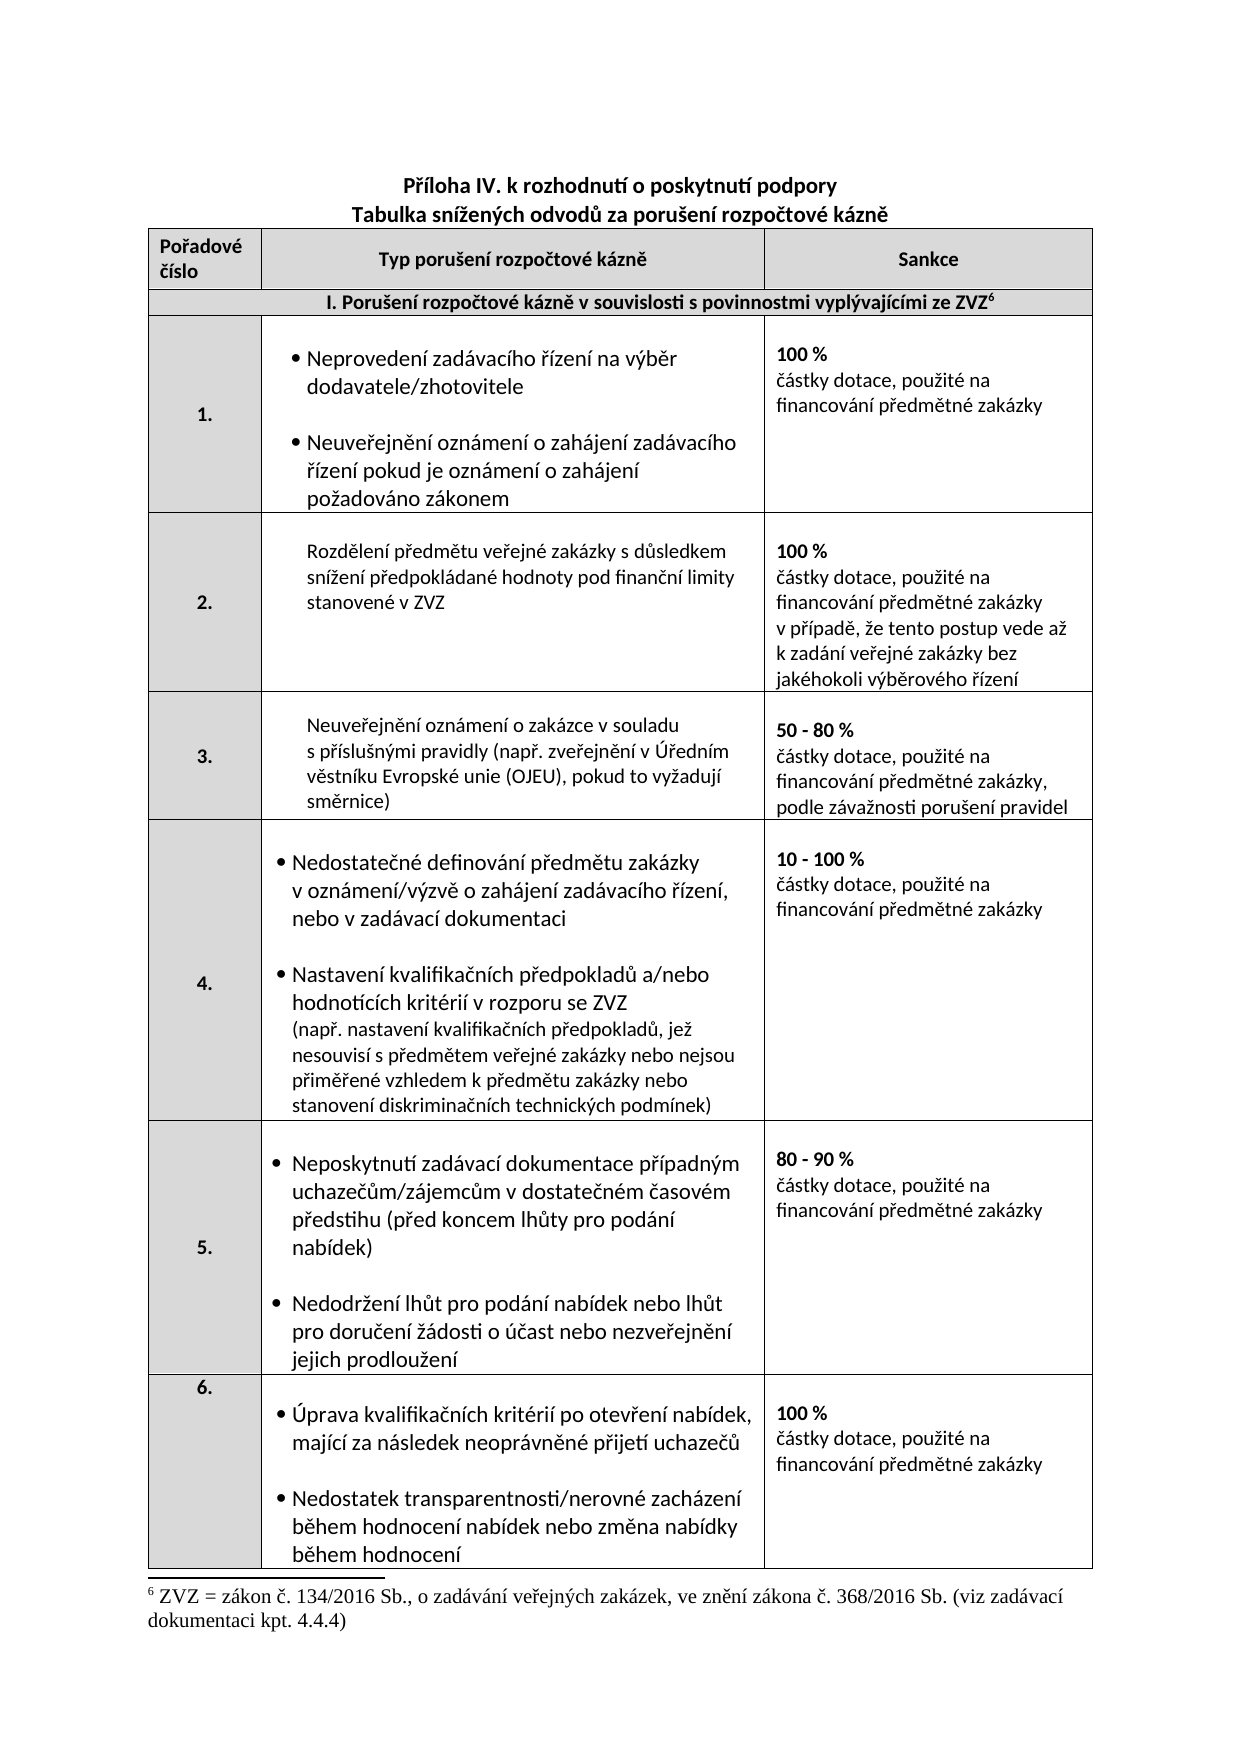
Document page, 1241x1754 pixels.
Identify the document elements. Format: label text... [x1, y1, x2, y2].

table_cell 80 - 90 % částky dotace, použité na financování předmětné zakázky [765, 1121, 1092, 1373]
table_cell Neposkytnutí zadávací dokumentace případným uchazečům/zájemcům v dostatečném časovém předstihu (před koncem lhůty pro podání nabídek) Nedodržení lhůt pro podání nabídek nebo lhůt pro doručení žádosti o účast nebo nezveřejnění jejich prodloužení [262, 1121, 764, 1373]
table_cell Rozdělení předmětu veřejné zakázky s důsledkem snížení předpokládané hodnoty pod finanční limity stanovené v ZVZ [262, 513, 764, 691]
table_cell 4. [149, 820, 261, 1120]
table_cell Neprovedení zadávacího řízení na výběr dodavatele/zhotovitele Neuveřejnění oznámení o zahájení zadávacího řízení pokud je oznámení o zahájení požadováno zákonem [262, 316, 764, 512]
text Příloha IV. k rozhodnutí o poskytnutí podpory [148, 172, 1093, 200]
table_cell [765, 1375, 1092, 1568]
table_cell 100 % částky dotace, použité na financování předmětné zakázky [765, 316, 1092, 512]
table_cell Neuveřejnění oznámení o zakázce v souladu s příslušnými pravidly (např. zveřejnění v Úředním věstníku Evropské unie (OJEU), pokud to vyžadují směrnice) [262, 692, 764, 819]
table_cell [262, 1375, 764, 1568]
table_cell I. Porušení rozpočtové kázně v souvislosti s povinnostmi vyplývajícími ze ZVZ [149, 290, 1092, 315]
table_header Pořadové číslo [149, 229, 261, 288]
table_cell 100 % částky dotace, použité na financování předmětné zakázky v případě, že tento postup vede až k zadání veřejné zakázky bez jakéhokoli výběrového řízení [765, 513, 1092, 691]
table_cell 3. [149, 692, 261, 819]
table_cell 5. [149, 1121, 261, 1373]
table_cell 10 - 100 % částky dotace, použité na financování předmětné zakázky [765, 820, 1092, 1120]
table_cell 2. [149, 513, 261, 691]
table_header Sankce [765, 229, 1092, 288]
table_cell Nedostatečné definování předmětu zakázky v oznámení/výzvě o zahájení zadávacího řízení, nebo v zadávací dokumentaci Nastavení kvalifikačních předpokladů a/nebo hodnotících kritérií v rozporu se ZVZ (např. nastavení kvalifikačních předpokladů, jež nesouvisí s předmětem veřejné zakázky nebo nejsou přiměřené vzhledem k předmětu zakázky nebo stanovení diskriminačních technických podmínek) [262, 820, 764, 1120]
table_cell 50 - 80 % částky dotace, použité na financování předmětné zakázky, podle závažnosti porušení pravidel [765, 692, 1092, 819]
table_cell 1. [149, 316, 261, 512]
text Tabulka snížených odvodů za porušení rozpočtové kázně [148, 200, 1093, 228]
table_header Typ porušení rozpočtové kázně [262, 229, 764, 288]
table_cell 6. [149, 1375, 261, 1568]
